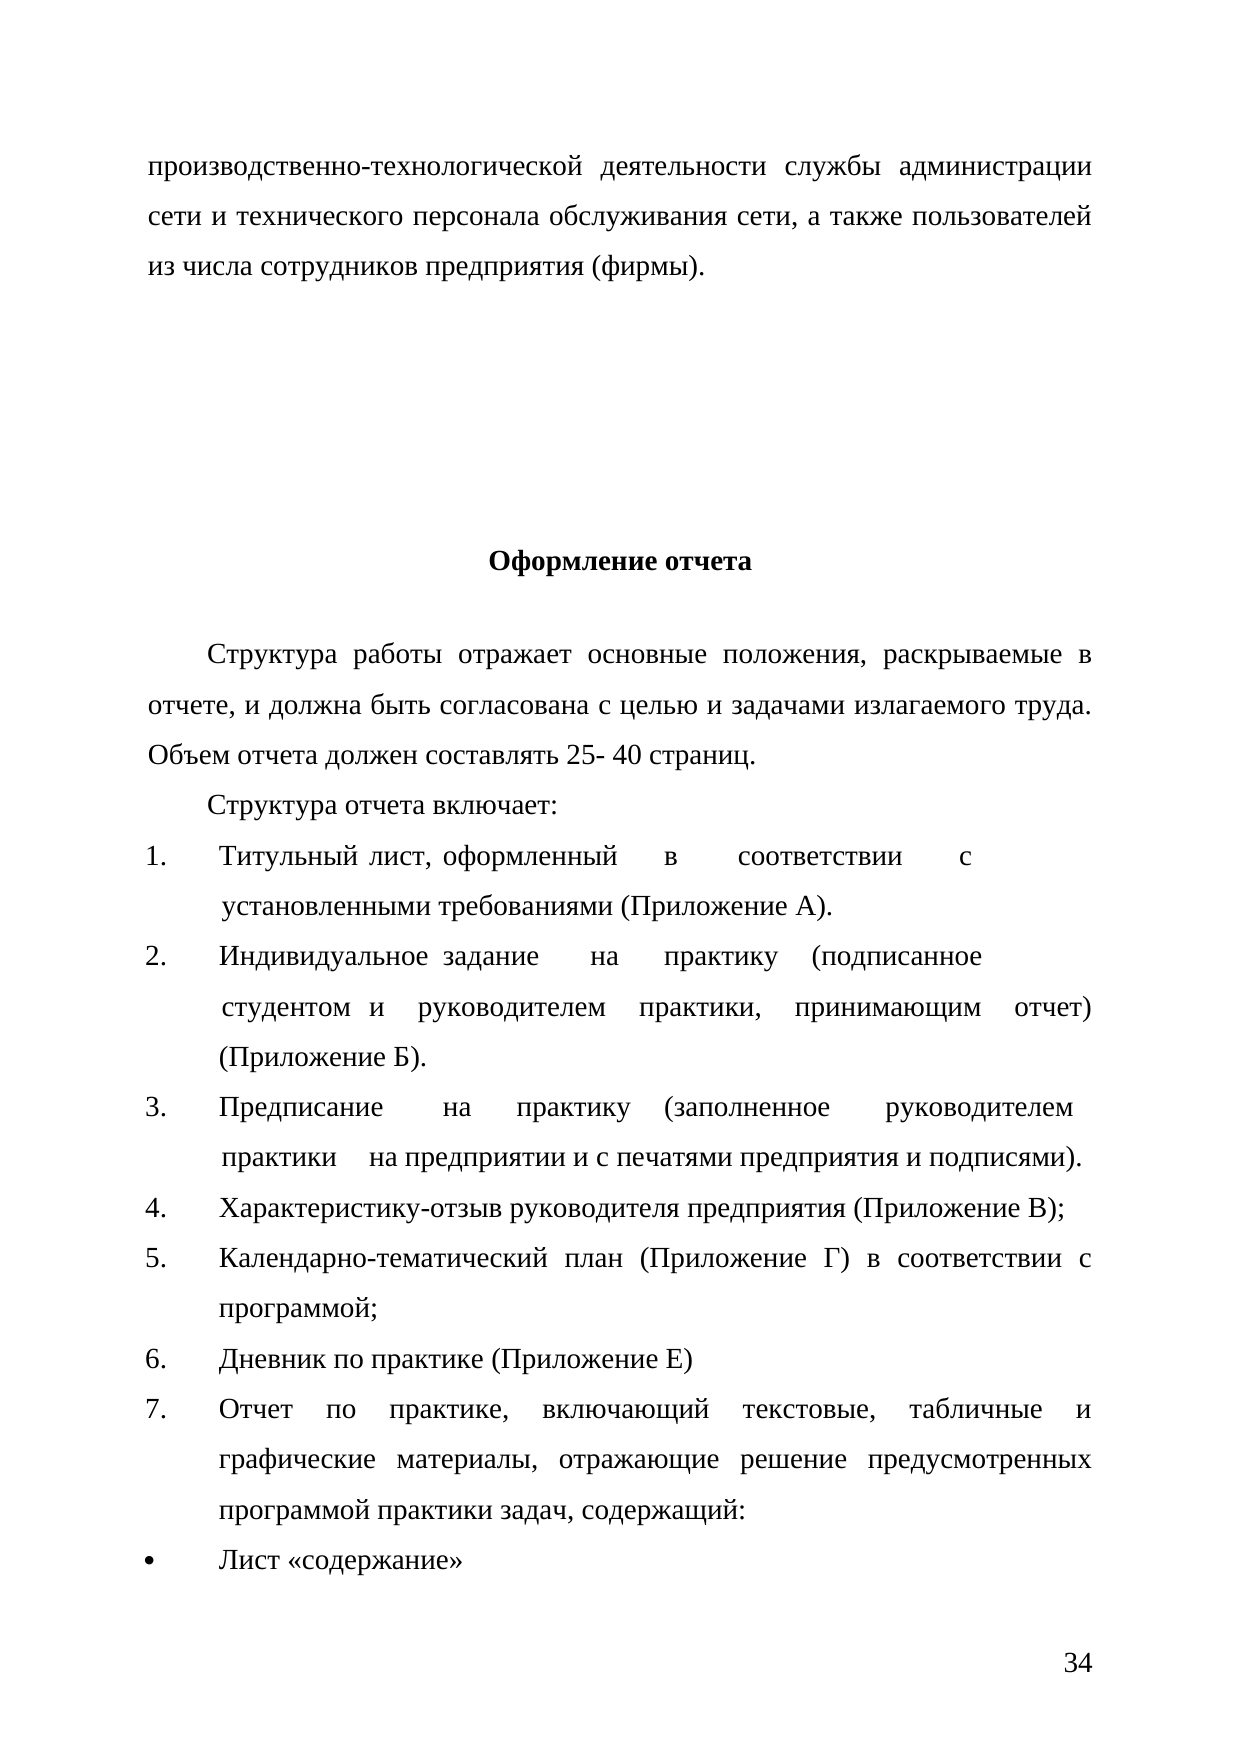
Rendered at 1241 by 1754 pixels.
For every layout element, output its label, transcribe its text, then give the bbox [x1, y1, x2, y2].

text Структура отчета включает: [148, 787, 1092, 821]
text Структура работы отражает основные положения, раскрываемые в отчете, и должна быть согласована с целью и задачами излагаемого труда. Объем отчета должен составлять 25- 40 страниц. [148, 636, 1092, 771]
list Лист «содержание» [145, 1542, 1092, 1576]
subtitle Оформление отчета [148, 543, 1092, 577]
list Отчет по практике, включающий текстовые, табличные и графические материалы, отражающие решение предусмотренных программой практики задач, содержащий: [145, 1391, 1092, 1525]
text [148, 148, 1092, 282]
list Индивидуальное задание на практику (подписанное студентом и руководителем практики, принимающим отчет) (Приложение Б). [145, 938, 1092, 1072]
list Дневник по практике (Приложение Е) [145, 1341, 1092, 1374]
list Характеристику-отзыв руководителя предприятия (Приложение В); [145, 1190, 1092, 1223]
list Календарно-тематический план (Приложение Г) в соответствии с программой; [145, 1240, 1092, 1324]
list Предписание на практику (заполненное руководителем практики на предприятии и с печатями предприятия и подписями). [145, 1089, 1092, 1173]
list Титульный лист, оформленный в соответствии с установленными требованиями (Приложение А). [145, 838, 1092, 922]
